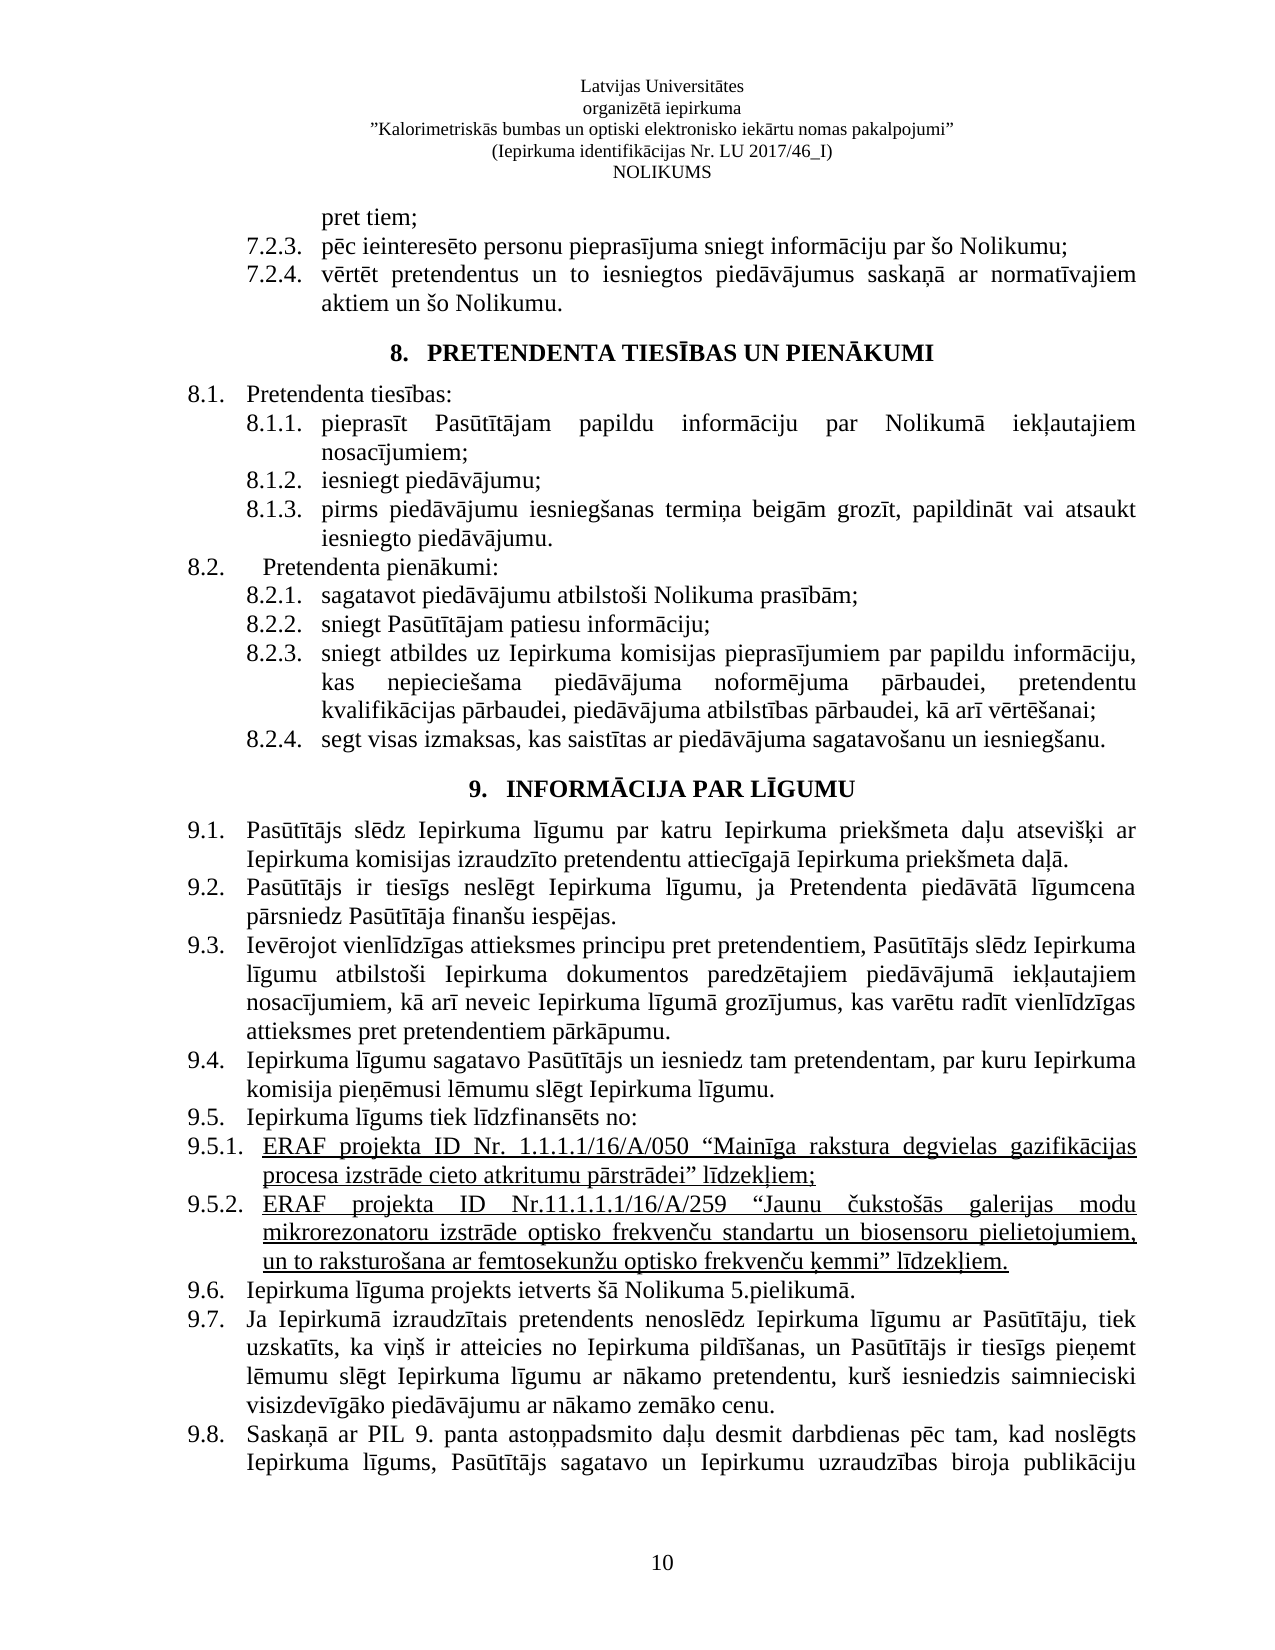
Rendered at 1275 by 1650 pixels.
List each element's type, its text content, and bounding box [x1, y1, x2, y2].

list Pretendenta pienākumi: [187, 552, 1137, 580]
list sniegt atbildes uz Iepirkuma komisijas pieprasījumiem par papildu informāciju, kas nepieciešama piedāvājuma noformējuma pārbaudei, pretendentu kvalifikācijas pārbaudei, piedāvājuma atbilstības pārbaudei, kā arī vērtēšanai; [246, 638, 1137, 724]
list Iepirkuma līgumu sagatavo Pasūtītājs un iesniedz tam pretendentam, par kuru Iepirkuma komisija pieņēmusi lēmumu slēgt Iepirkuma līgumu. [187, 1045, 1137, 1102]
list Pretendenta tiesības: [187, 379, 1137, 408]
list Iepirkuma līgums tiek līdzfinansēts no: [187, 1102, 1137, 1131]
list ERAF projekta ID Nr. 1.1.1.1/16/A/050 “Mainīga rakstura degvielas gazifikācijas procesa izstrāde cieto atkritumu pārstrādei” līdzekļiem; [187, 1131, 1137, 1189]
list ERAF projekta ID Nr.11.1.1.1/16/A/259 “Jaunu čukstošās galerijas modu mikrorezonatoru izstrāde optisko frekvenču standartu un biosensoru pielietojumiem, un to raksturošana ar femtosekunžu optisko frekvenču ķemmi” līdzekļiem. [187, 1189, 1137, 1275]
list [187, 1419, 1137, 1476]
list sagatavot piedāvājumu atbilstoši Nolikuma prasībām; [246, 580, 1137, 609]
list sniegt Pasūtītājam patiesu informāciju; [246, 609, 1137, 638]
list pieprasīt Pasūtītājam papildu informāciju par Nolikumā iekļautajiem nosacījumiem; [246, 408, 1137, 465]
list Iepirkuma līguma projekts ietverts šā Nolikuma 5.pielikumā. [187, 1275, 1137, 1304]
subtitle INFORMĀCIJA PAR LĪGUMU [187, 774, 1137, 802]
list iesniegt piedāvājumu; [246, 465, 1137, 494]
list pēc ieinteresēto personu pieprasījuma sniegt informāciju par šo Nolikumu; [246, 231, 1137, 259]
list Pasūtītājs slēdz Iepirkuma līgumu par katru Iepirkuma priekšmeta daļu atsevišķi ar Iepirkuma komisijas izraudzīto pretendentu attiecīgajā Iepirkuma priekšmeta daļā. [187, 815, 1137, 872]
list segt visas izmaksas, kas saistītas ar piedāvājuma sagatavošanu un iesniegšanu. [246, 724, 1137, 753]
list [246, 202, 1137, 231]
list Ja Iepirkumā izraudzītais pretendents nenoslēdz Iepirkuma līgumu ar Pasūtītāju, tiek uzskatīts, ka viņš ir atteicies no Iepirkuma pildīšanas, un Pasūtītājs ir tiesīgs pieņemt lēmumu slēgt Iepirkuma līgumu ar nākamo pretendentu, kurš iesniedzis saimnieciski visizdevīgāko piedāvājumu ar nākamo zemāko cenu. [187, 1304, 1137, 1419]
list vērtēt pretendentus un to iesniegtos piedāvājumus saskaņā ar normatīvajiem aktiem un šo Nolikumu. [246, 259, 1137, 317]
list Pasūtītājs ir tiesīgs neslēgt Iepirkuma līgumu, ja Pretendenta piedāvātā līgumcena pārsniedz Pasūtītāja finanšu iespējas. [187, 872, 1137, 930]
list pirms piedāvājumu iesniegšanas termiņa beigām grozīt, papildināt vai atsaukt iesniegto piedāvājumu. [246, 494, 1137, 552]
list Ievērojot vienlīdzīgas attieksmes principu pret pretendentiem, Pasūtītājs slēdz Iepirkuma līgumu atbilstoši Iepirkuma dokumentos paredzētajiem piedāvājumā iekļautajiem nosacījumiem, kā arī neveic Iepirkuma līgumā grozījumus, kas varētu radīt vienlīdzīgas attieksmes pret pretendentiem pārkāpumu. [187, 930, 1137, 1045]
subtitle PRETENDENTA TIESĪBAS UN PIENĀKUMI [187, 338, 1137, 367]
